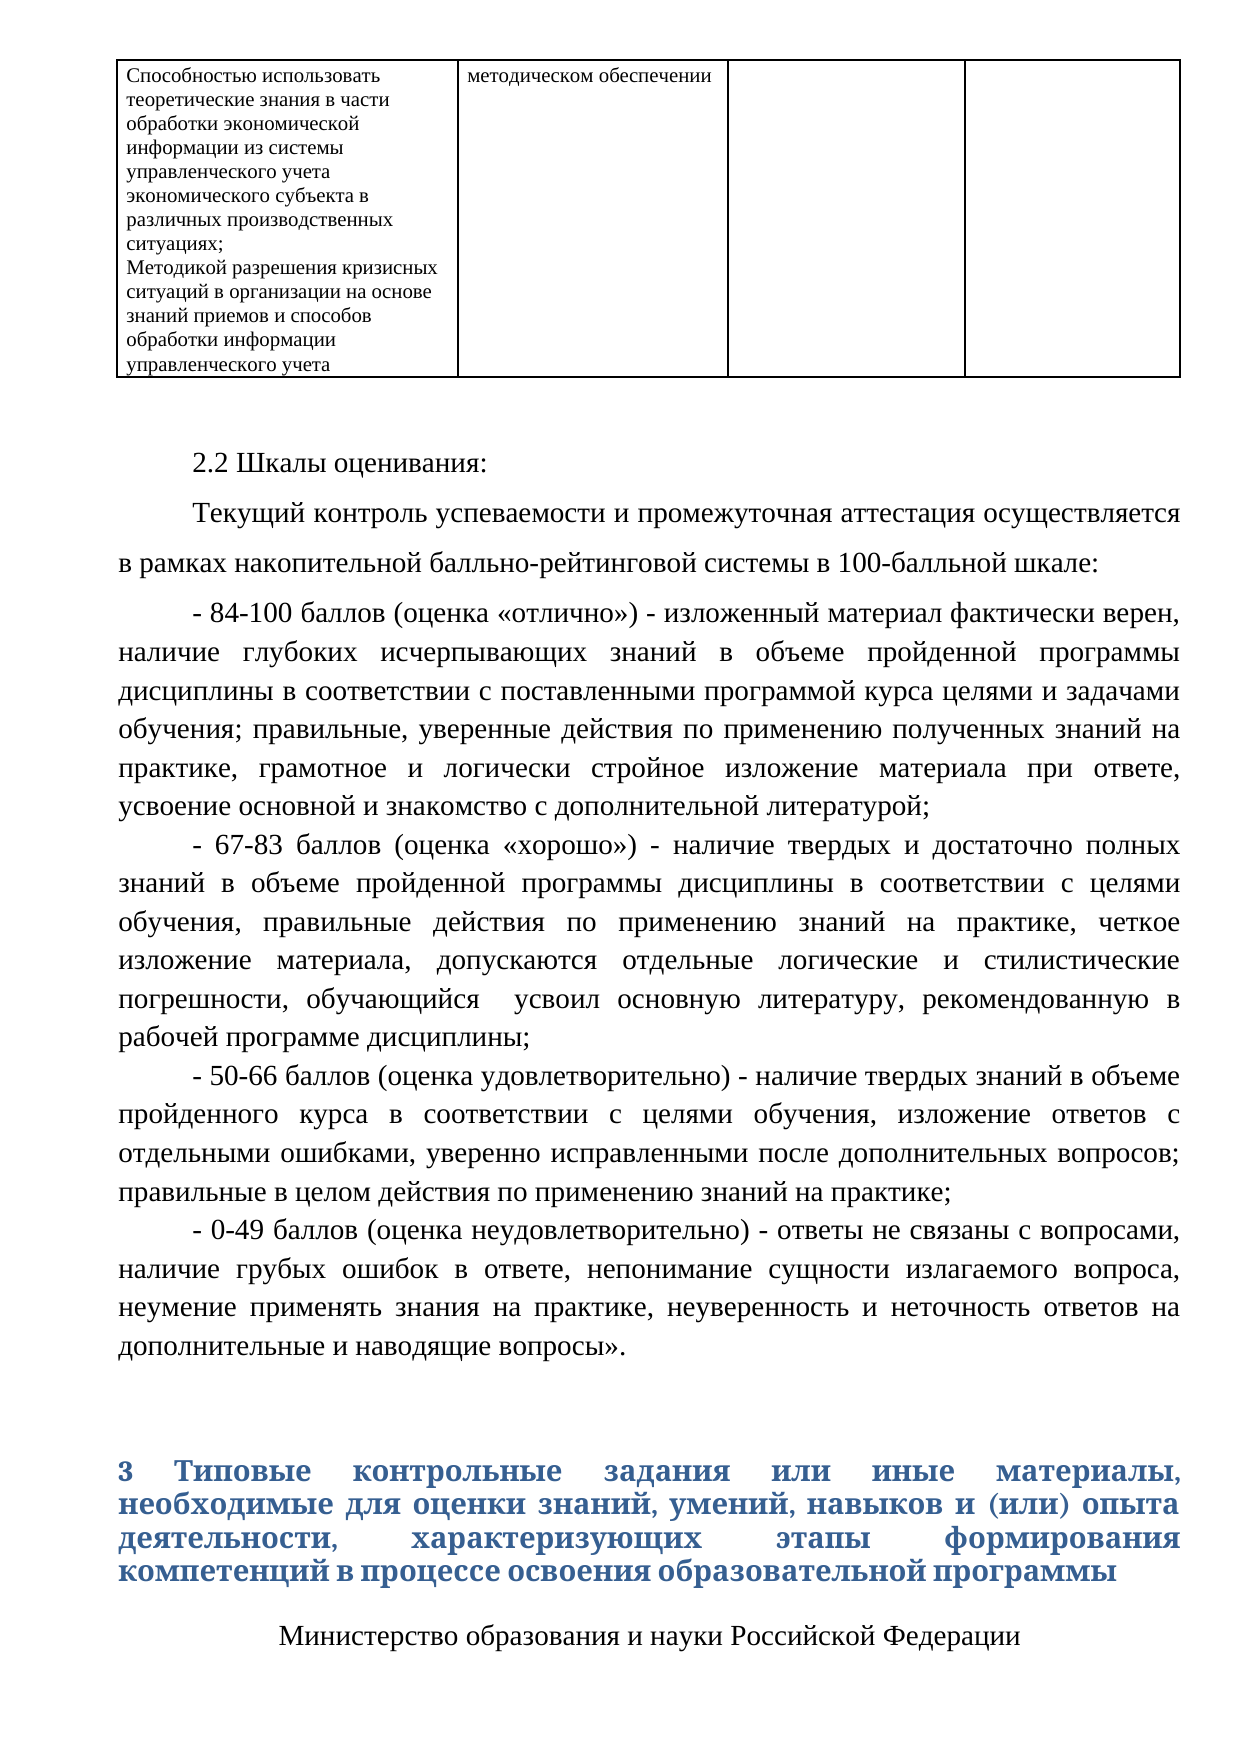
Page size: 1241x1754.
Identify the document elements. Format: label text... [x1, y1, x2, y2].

text - 50-66 баллов (оценка удовлетворительно) - наличие твердых знаний в объеме пройденного курса в соответствии с целями обучения, изложение ответов с отдельными ошибками, уверенно исправленными после дополнительных вопросов; правильные в целом действия по применению знаний на практике; [118, 1058, 1181, 1207]
text - 67-83 баллов (оценка «хорошо») - наличие твердых и достаточно полных знаний в объеме пройденной программы дисциплины в соответствии с целями обучения, правильные действия по применению знаний на практике, четкое изложение материала, допускаются отдельные логические и стилистические погрешности, обучающийся усвоил основную литературу, рекомендованную в рабочей программе дисциплины; [118, 827, 1181, 1053]
text - 0-49 баллов (оценка неудовлетворительно) - ответы не связаны с вопросами, наличие грубых ошибок в ответе, непонимание сущности излагаемого вопроса, неумение применять знания на практике, неуверенность и неточность ответов на дополнительные и наводящие вопросы». [118, 1212, 1181, 1361]
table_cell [118, 61, 457, 376]
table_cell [459, 61, 727, 376]
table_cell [729, 61, 964, 376]
text Министерство образования и науки Российской Федерации [118, 1618, 1181, 1651]
text Текущий контроль успеваемости и промежуточная аттестация осуществляется в рамках накопительной балльно-рейтинговой системы в 100-балльной шкале: [118, 495, 1181, 579]
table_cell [966, 61, 1179, 376]
text 3 Типовые контрольные задания или иные материалы, необходимые для оценки знаний, умений, навыков и (или) опыта деятельности, характеризующих этапы формирования компетенций в процессе освоения образовательной программы [118, 1455, 1181, 1589]
text - 84-100 баллов (оценка «отлично») - изложенный материал фактически верен, наличие глубоких исчерпывающих знаний в объеме пройденной программы дисциплины в соответствии с поставленными программой курса целями и задачами обучения; правильные, уверенные действия по применению полученных знаний на практике, грамотное и логически стройное изложение материала при ответе, усвоение основной и знакомство с дополнительной литературой; [118, 596, 1181, 822]
text 2.2 Шкалы оценивания: [118, 445, 1181, 478]
